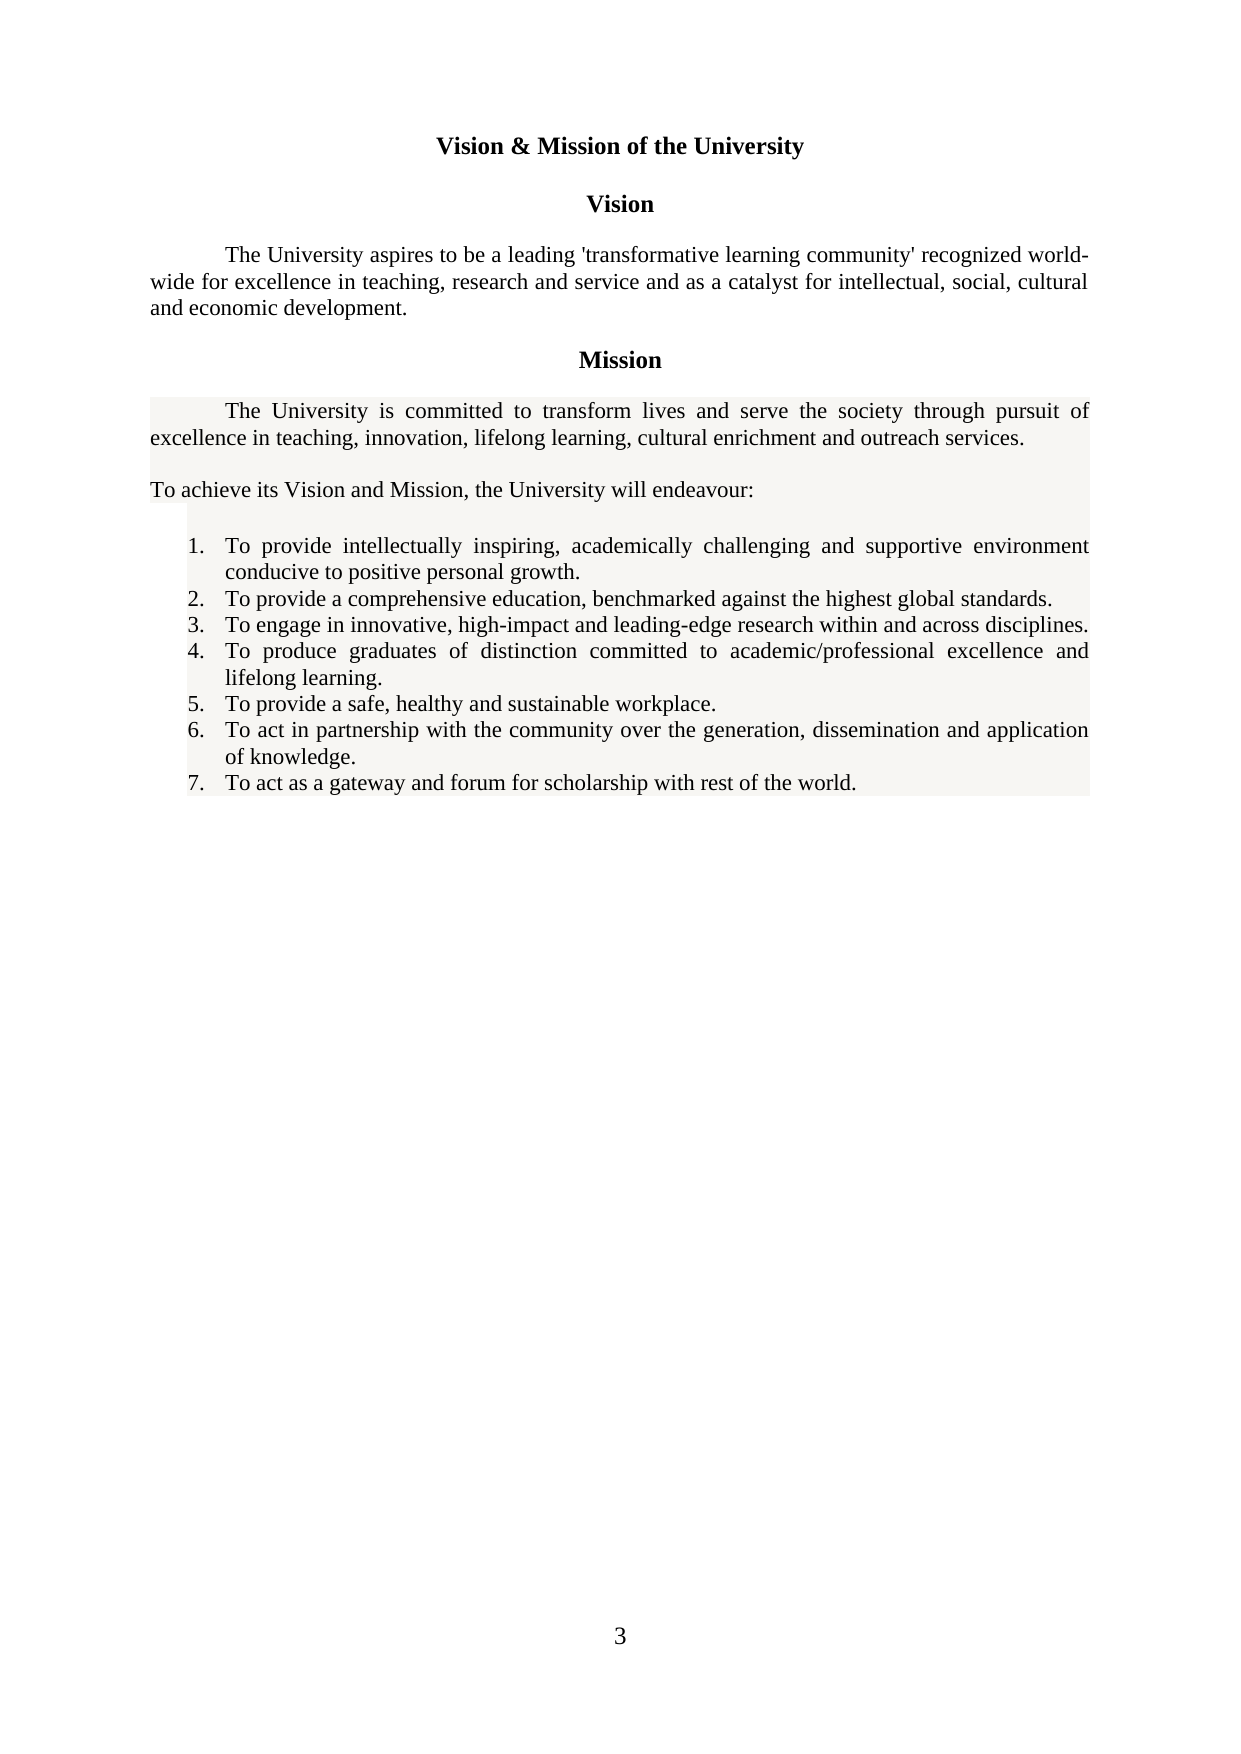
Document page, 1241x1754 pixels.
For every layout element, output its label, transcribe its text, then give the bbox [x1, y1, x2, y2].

text The University aspires to be a leading 'transformative learning community' recognized world-wide for excellence in teaching, research and service and as a catalyst for intellectual, social, cultural and economic development. [150, 242, 1090, 321]
text Vision [150, 189, 1090, 217]
text To achieve its Vision and Mission, the University will endeavour: [150, 477, 1090, 503]
list To provide a comprehensive education, benchmarked against the highest global standards. [187, 585, 1090, 611]
text Mission [150, 345, 1090, 373]
text The University is committed to transform lives and serve the society through pursuit of excellence in teaching, innovation, lifelong learning, cultural enrichment and outreach services. [150, 397, 1090, 450]
list To provide a safe, healthy and sustainable workplace. [187, 690, 1090, 717]
list To provide intellectually inspiring, academically challenging and supportive environment conducive to positive personal growth. [187, 532, 1090, 585]
text Vision & Mission of the University [150, 131, 1090, 160]
list To engage in innovative, high-impact and leading-edge research within and across disciplines. [187, 611, 1090, 637]
list To act as a gateway and forum for scholarship with rest of the world. [187, 769, 1090, 796]
list To produce graduates of distinction committed to academic/professional excellence and lifelong learning. [187, 637, 1090, 690]
list To act in partnership with the community over the generation, dissemination and application of knowledge. [187, 717, 1090, 769]
